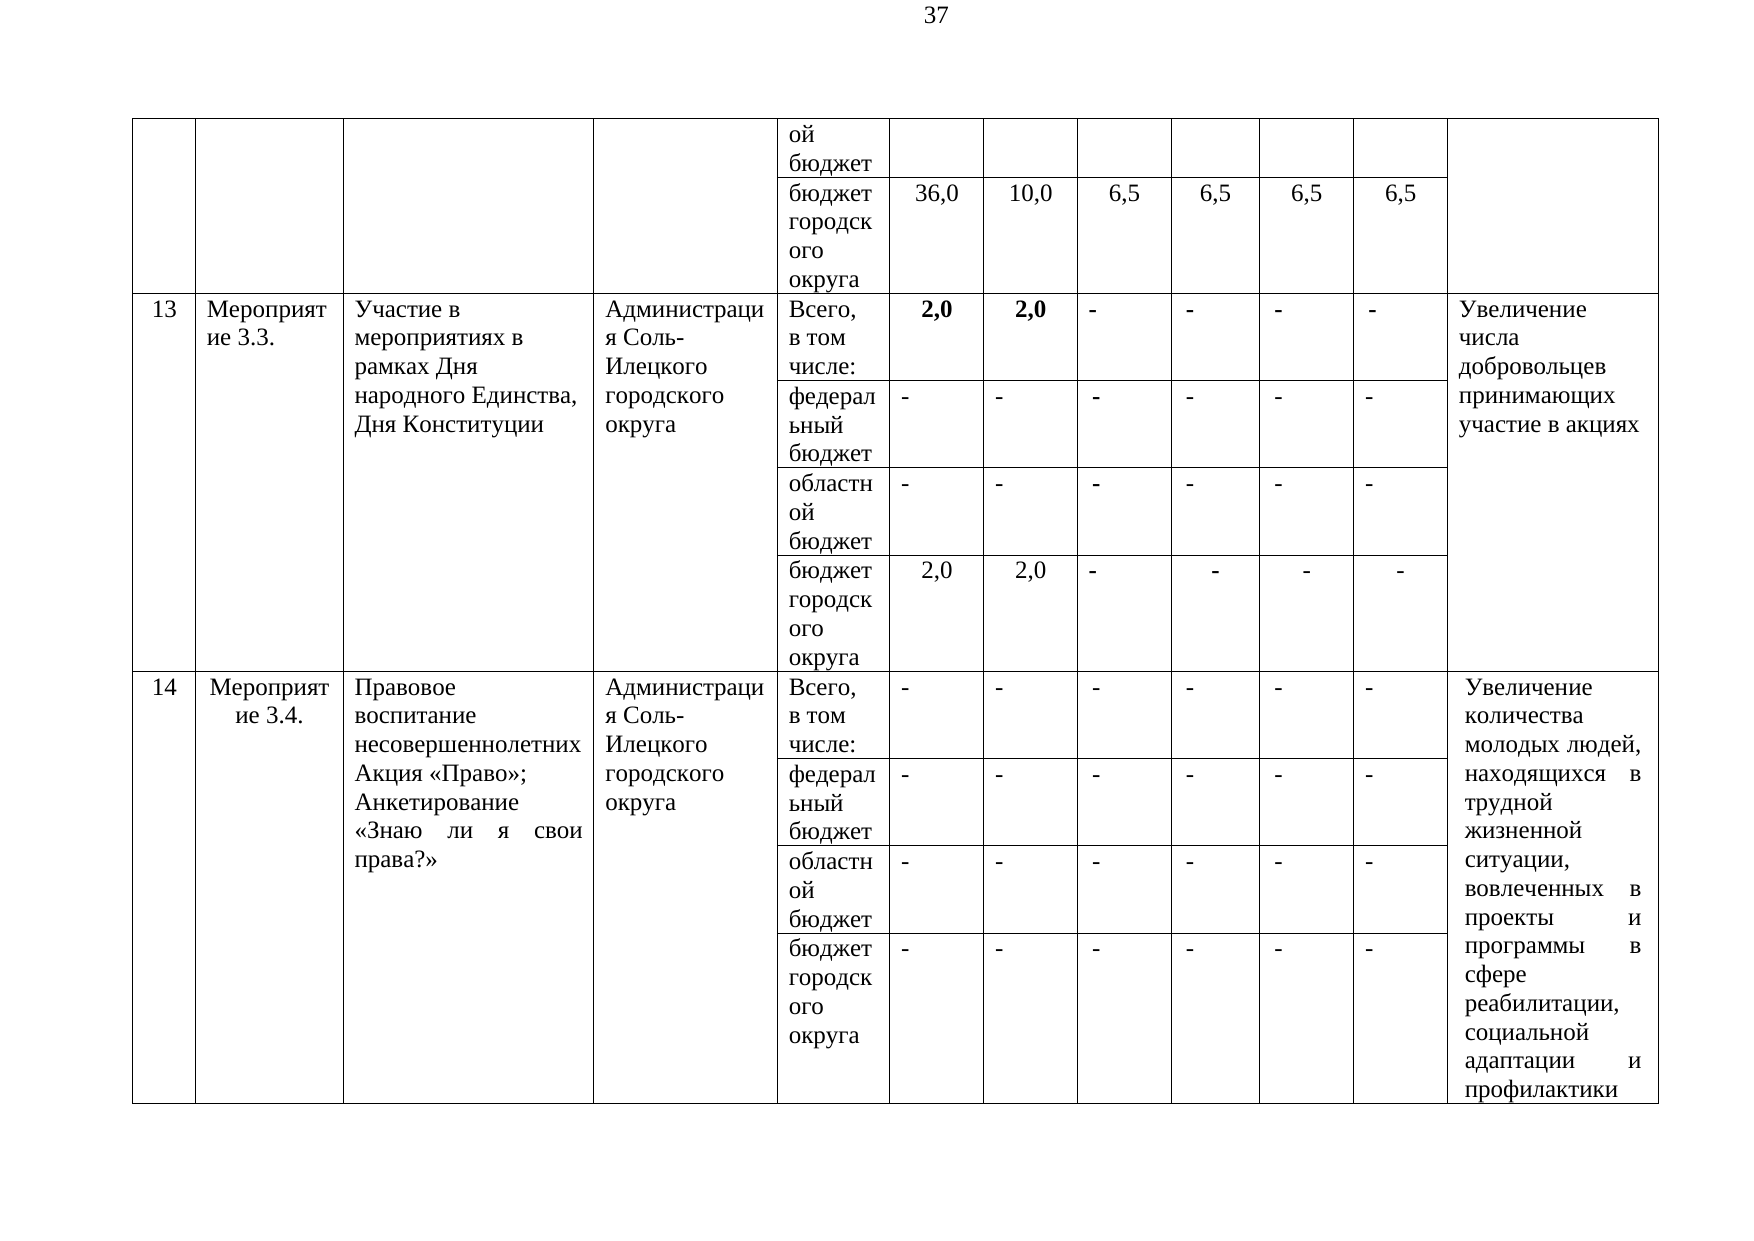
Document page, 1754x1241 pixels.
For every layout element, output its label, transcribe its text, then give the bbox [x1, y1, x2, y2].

table_cell - [890, 672, 983, 758]
table_cell - [1354, 934, 1447, 1103]
table_cell 13 [133, 294, 195, 671]
table_cell 6,5 [1078, 178, 1171, 293]
table_cell областной бюджет [778, 119, 889, 177]
table_cell - [984, 468, 1077, 554]
table_cell - [1260, 556, 1353, 671]
table_cell - [1078, 381, 1171, 467]
table_cell - [890, 119, 983, 177]
table_cell - [890, 934, 983, 1103]
table_cell - [984, 934, 1077, 1103]
table_cell - [1172, 381, 1259, 467]
table_cell - [890, 381, 983, 467]
table_cell - [1260, 381, 1353, 467]
table_cell - [1260, 672, 1353, 758]
table_cell - [1354, 294, 1447, 380]
table_cell Мероприятие 3.3. [196, 294, 343, 671]
table_cell - [1172, 934, 1259, 1103]
table_cell бюджет городского округа [778, 178, 889, 293]
table_cell 6,5 [1172, 178, 1259, 293]
table_cell Всего, в том числе: [778, 294, 889, 380]
table_cell Увеличение числа добровольцев принимающих участие в акциях [1448, 294, 1658, 671]
table_cell - [1354, 381, 1447, 467]
table_cell - [984, 759, 1077, 845]
table_cell - [1260, 119, 1353, 177]
table_cell - [1078, 759, 1171, 845]
table_cell - [890, 468, 983, 554]
table_cell 6,5 [1260, 178, 1353, 293]
table_cell 10,0 [984, 178, 1077, 293]
table_cell - [1172, 672, 1259, 758]
table_cell 36,0 [890, 178, 983, 293]
table_cell - [1354, 759, 1447, 845]
table_cell 2,0 [890, 556, 983, 671]
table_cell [594, 294, 777, 671]
table_cell - [1078, 468, 1171, 554]
table_cell - [1172, 294, 1259, 380]
table_cell 2,0 [984, 294, 1077, 380]
table_cell федеральный бюджет [778, 381, 889, 467]
table_cell - [984, 381, 1077, 467]
table_cell Увеличение количества молодых людей, находящихся в трудной жизненной ситуации, вовлеченных в проекты и программы в сфере реабилитации, социальной адаптации и профилактики асоциального поведения [1448, 672, 1658, 1103]
table_cell - [1078, 556, 1171, 671]
table_cell - [1078, 294, 1171, 380]
table_cell федеральный бюджет [778, 759, 889, 845]
table_cell - [1172, 846, 1259, 932]
table_cell - [1354, 672, 1447, 758]
table_cell - [1260, 759, 1353, 845]
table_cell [778, 934, 889, 1103]
table_cell - [890, 759, 983, 845]
table_cell бюджет городского округа [778, 556, 889, 671]
table_cell - [1260, 934, 1353, 1103]
table_cell - [1354, 119, 1447, 177]
table_cell 2,0 [890, 294, 983, 380]
table_cell - [1078, 934, 1171, 1103]
table_cell Правовое воспитание несовершеннолетнихАкция «Право»; Анкетирование «Знаю ли я свои права?» [344, 672, 593, 1103]
table_cell Участие в мероприятиях в рамках Дня народного Единства, Дня Конституции [344, 294, 593, 671]
table_cell - [1260, 468, 1353, 554]
table_cell - [1260, 294, 1353, 380]
table_cell - [1354, 556, 1447, 671]
table_cell Мероприятие 3.4. [196, 672, 343, 1103]
table_cell - [984, 119, 1077, 177]
table_cell - [1354, 846, 1447, 932]
table_cell 14 [133, 672, 195, 1103]
table_cell областной бюджет [778, 846, 889, 932]
table_cell 2,0 [984, 556, 1077, 671]
table_cell - [1172, 556, 1259, 671]
table_cell - [1078, 119, 1171, 177]
table_cell - [1172, 119, 1259, 177]
table_cell - [1078, 846, 1171, 932]
table_cell - [984, 672, 1077, 758]
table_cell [594, 672, 777, 1103]
table_cell 6,5 [1354, 178, 1447, 293]
table_cell - [1172, 468, 1259, 554]
table_cell - [890, 846, 983, 932]
table_cell - [1354, 468, 1447, 554]
table_cell Всего, в том числе: [778, 672, 889, 758]
table_cell областной бюджет [778, 468, 889, 554]
table_cell - [984, 846, 1077, 932]
table_cell - [1172, 759, 1259, 845]
table_cell - [1078, 672, 1171, 758]
table_cell - [1260, 846, 1353, 932]
